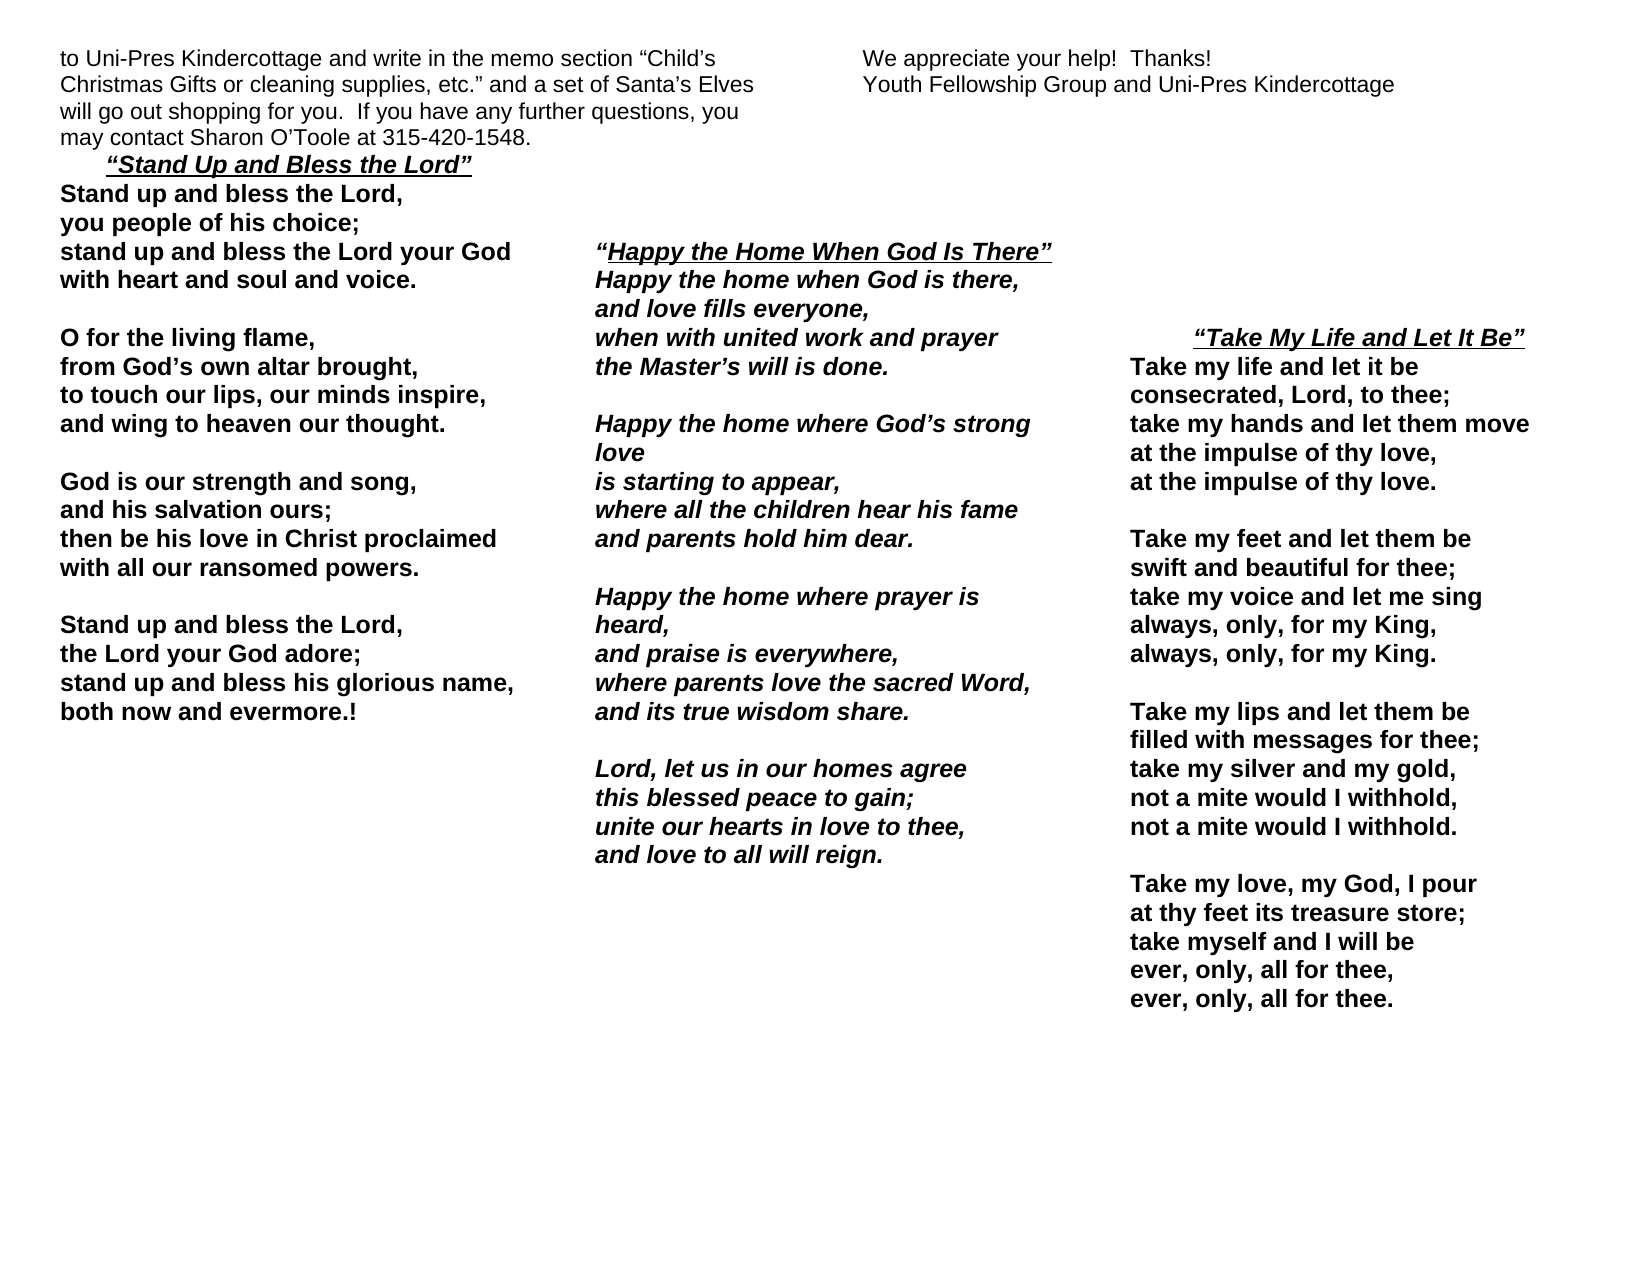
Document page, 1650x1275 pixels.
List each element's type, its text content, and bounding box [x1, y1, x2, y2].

text filled with messages for thee; [1130, 725, 1590, 754]
text this blessed peace to gain; [595, 783, 1055, 812]
text swift and beautiful for thee; [1130, 553, 1590, 582]
text ever, only, all for thee, [1130, 955, 1590, 984]
text God is our strength and song, [60, 467, 520, 495]
text when with united work and prayer [595, 323, 1055, 352]
text is starting to appear, [595, 467, 1055, 495]
text and his salvation ours; [60, 495, 520, 524]
text ever, only, all for thee. [1130, 984, 1590, 1013]
text Happy the home where God’s strong love [595, 409, 1055, 467]
text the Lord your God adore; [60, 639, 520, 668]
text “Happy the Home When God Is There” [595, 237, 1055, 265]
text always, only, for my King. [1130, 639, 1590, 668]
text to touch our lips, our minds inspire, and wing to heaven our thought. [60, 380, 520, 438]
text at the impulse of thy love, [1130, 438, 1590, 467]
text Take my life and let it be [1130, 352, 1590, 380]
text at thy feet its treasure store; [1130, 898, 1590, 927]
text Stand up and bless the Lord, [60, 179, 520, 208]
text take my voice and let me sing [1130, 582, 1590, 610]
text where all the children hear his fame and parents hold him dear. [595, 495, 1055, 553]
text consecrated, Lord, to thee; [1130, 380, 1590, 409]
text stand up and bless the Lord your God with heart and soul and voice. [60, 237, 520, 294]
text Happy the home when God is there, and love fills everyone, [595, 265, 1055, 323]
text “Stand Up and Bless the Lord” [60, 150, 520, 179]
text take myself and I will be [1130, 927, 1590, 955]
text and love to all will reign. [595, 840, 1055, 869]
text stand up and bless his glorious name, both now and evermore.! [60, 668, 520, 725]
text not a mite would I withhold, [1130, 783, 1590, 812]
text take my hands and let them move [1130, 409, 1590, 438]
text always, only, for my King, [1130, 610, 1590, 639]
text unite our hearts in love to thee, [595, 812, 1055, 840]
text not a mite would I withhold. [1130, 812, 1590, 840]
text O for the living flame, [60, 323, 520, 352]
text where parents love the sacred Word, and its true wisdom share. [595, 668, 1055, 725]
text at the impulse of thy love. [1130, 467, 1590, 495]
text We appreciate your help! Thanks! [862, 45, 1590, 71]
text Stand up and bless the Lord, [60, 610, 520, 639]
text take my silver and my gold, [1130, 754, 1590, 783]
text “Take My Life and Let It Be” [1130, 323, 1590, 352]
text Take my feet and let them be [1130, 524, 1590, 553]
text from God’s own altar brought, [60, 352, 520, 380]
text the Master’s will is done. [595, 352, 1055, 380]
text and praise is everywhere, [595, 639, 1055, 668]
text then be his love in Christ proclaimed with all our ransomed powers. [60, 524, 520, 582]
text you people of his choice; [60, 208, 520, 237]
text Take my love, my God, I pour [1130, 869, 1590, 898]
text Youth Fellowship Group and Uni-Pres Kindercottage [862, 71, 1590, 98]
text Take my lips and let them be [1130, 697, 1590, 725]
text Lord, let us in our homes agree [595, 754, 1055, 783]
text Happy the home where prayer is heard, [595, 582, 1055, 639]
